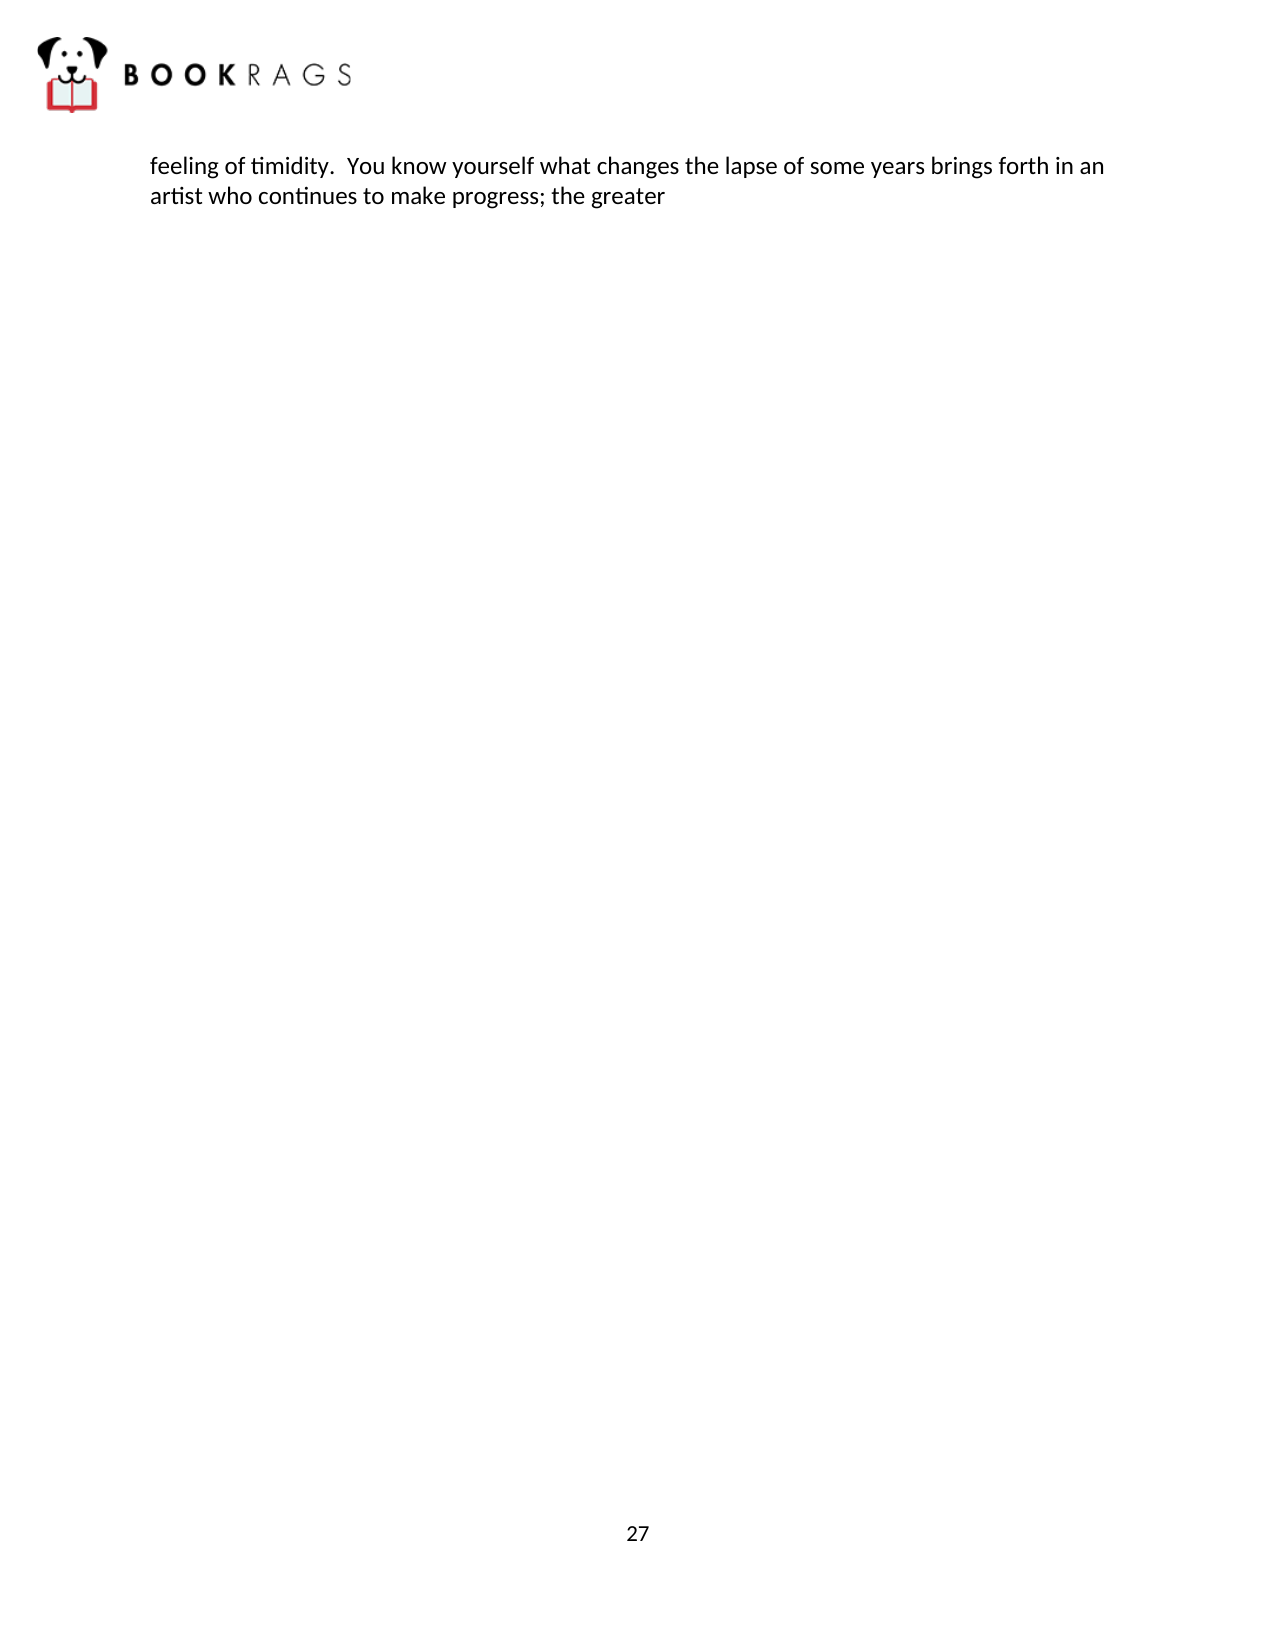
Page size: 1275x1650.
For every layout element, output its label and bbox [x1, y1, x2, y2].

picture [37, 37, 351, 113]
text [150, 150, 1125, 211]
